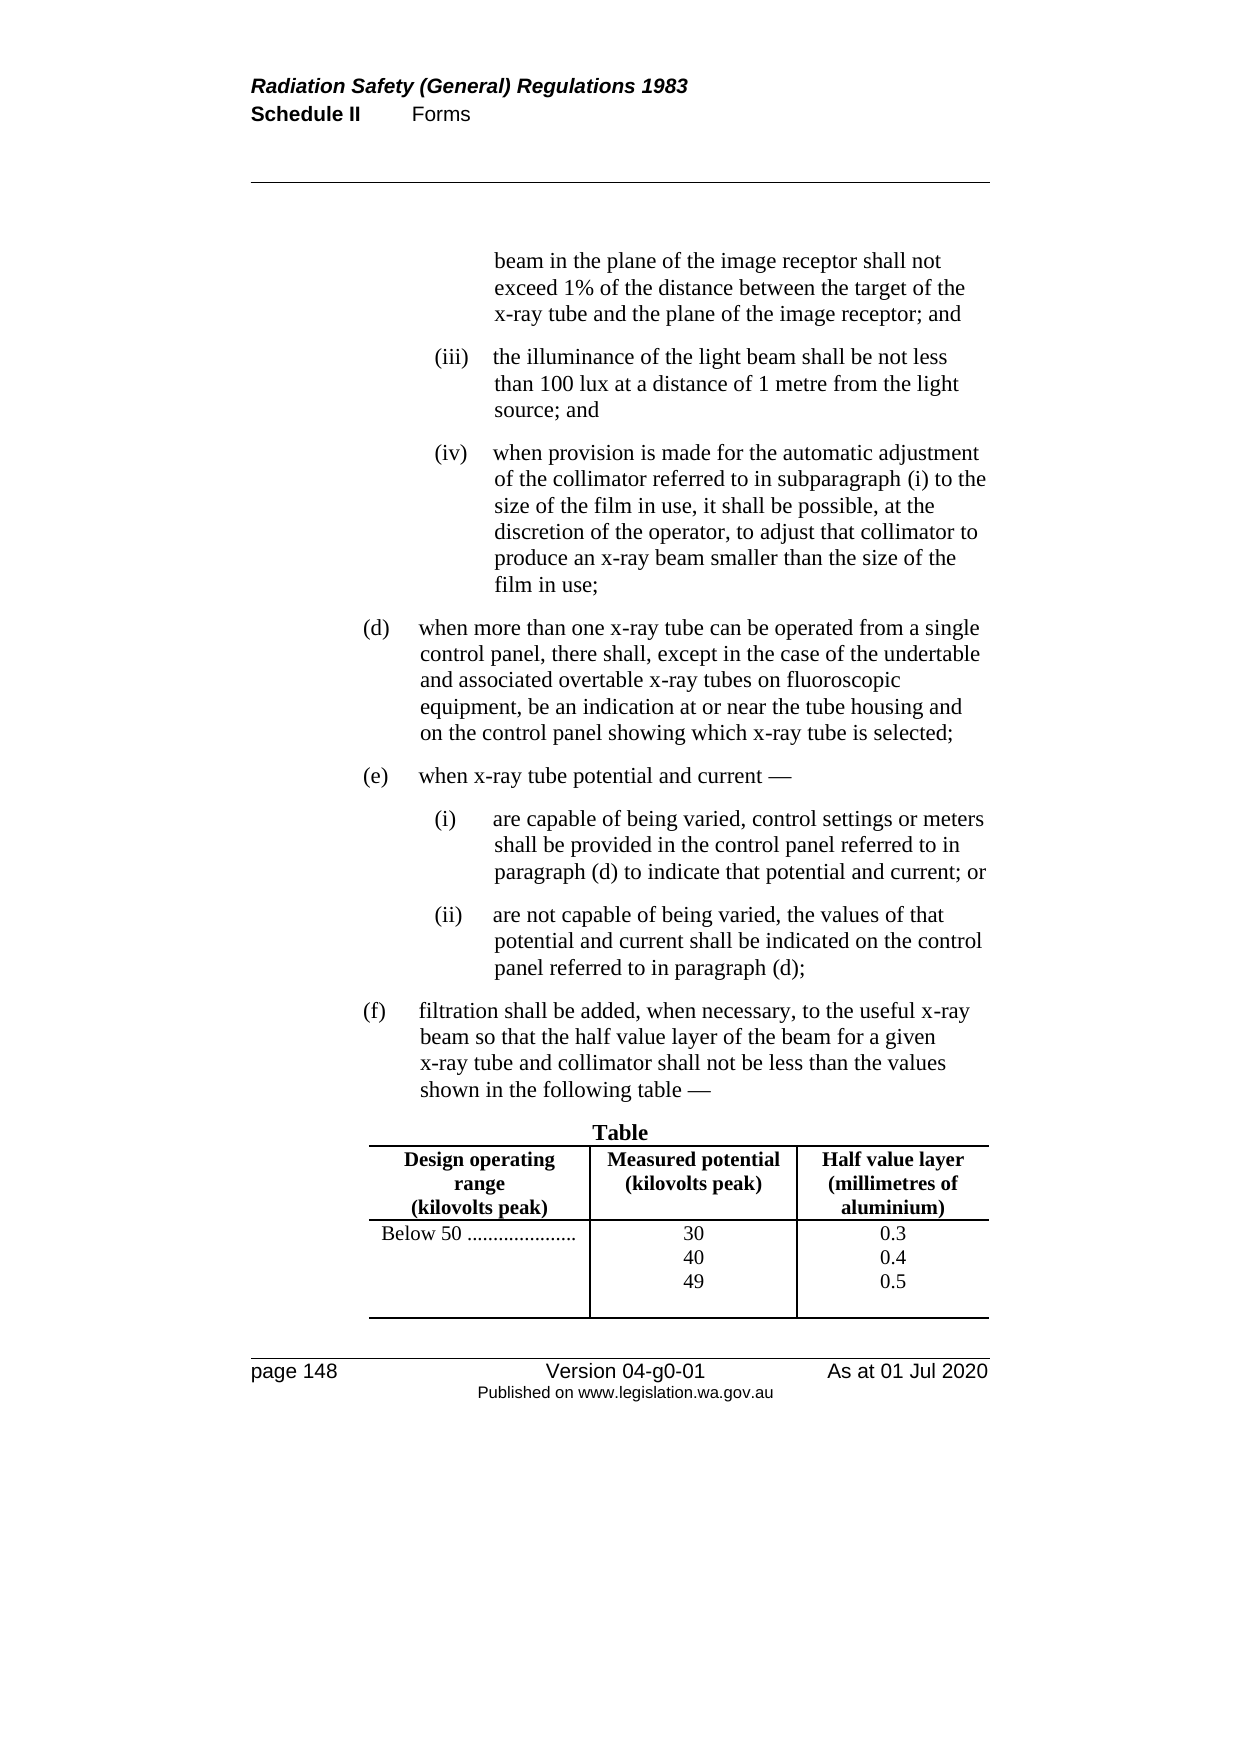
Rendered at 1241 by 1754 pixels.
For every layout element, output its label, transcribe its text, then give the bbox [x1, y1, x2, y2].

text (d) when more than one x-ray tube can be operated from a single control panel, there shall, except in the case of the undertable and associated overtable x-ray tubes on fluoroscopic equipment, be an indication at or near the tube housing and on the control panel showing which x-ray tube is selected; [251, 614, 990, 746]
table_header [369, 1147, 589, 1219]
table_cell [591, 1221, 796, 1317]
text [251, 247, 990, 327]
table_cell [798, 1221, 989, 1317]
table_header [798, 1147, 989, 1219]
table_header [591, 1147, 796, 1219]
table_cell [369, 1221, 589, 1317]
text (i) are capable of being varied, control settings or meters shall be provided in the control panel referred to in paragraph (d) to indicate that potential and current; or [251, 805, 990, 884]
text (f) filtration shall be added, when necessary, to the useful x-ray beam so that the half value layer of the beam for a given x-ray tube and collimator shall not be less than the values shown in the following table — [251, 997, 990, 1102]
text (iii) the illuminance of the light beam shall be not less than 100 lux at a distance of 1 metre from the light source; and [251, 343, 990, 422]
subtitle Table [251, 1119, 990, 1145]
text (e) when x-ray tube potential and current — [251, 762, 990, 788]
text (ii) are not capable of being varied, the values of that potential and current shall be indicated on the control panel referred to in paragraph (d); [251, 901, 990, 980]
text (iv) when provision is made for the automatic adjustment of the collimator referred to in subparagraph (i) to the size of the film in use, it shall be possible, at the discretion of the operator, to adjust that collimator to produce an x-ray beam smaller than the size of the film in use; [251, 439, 990, 597]
